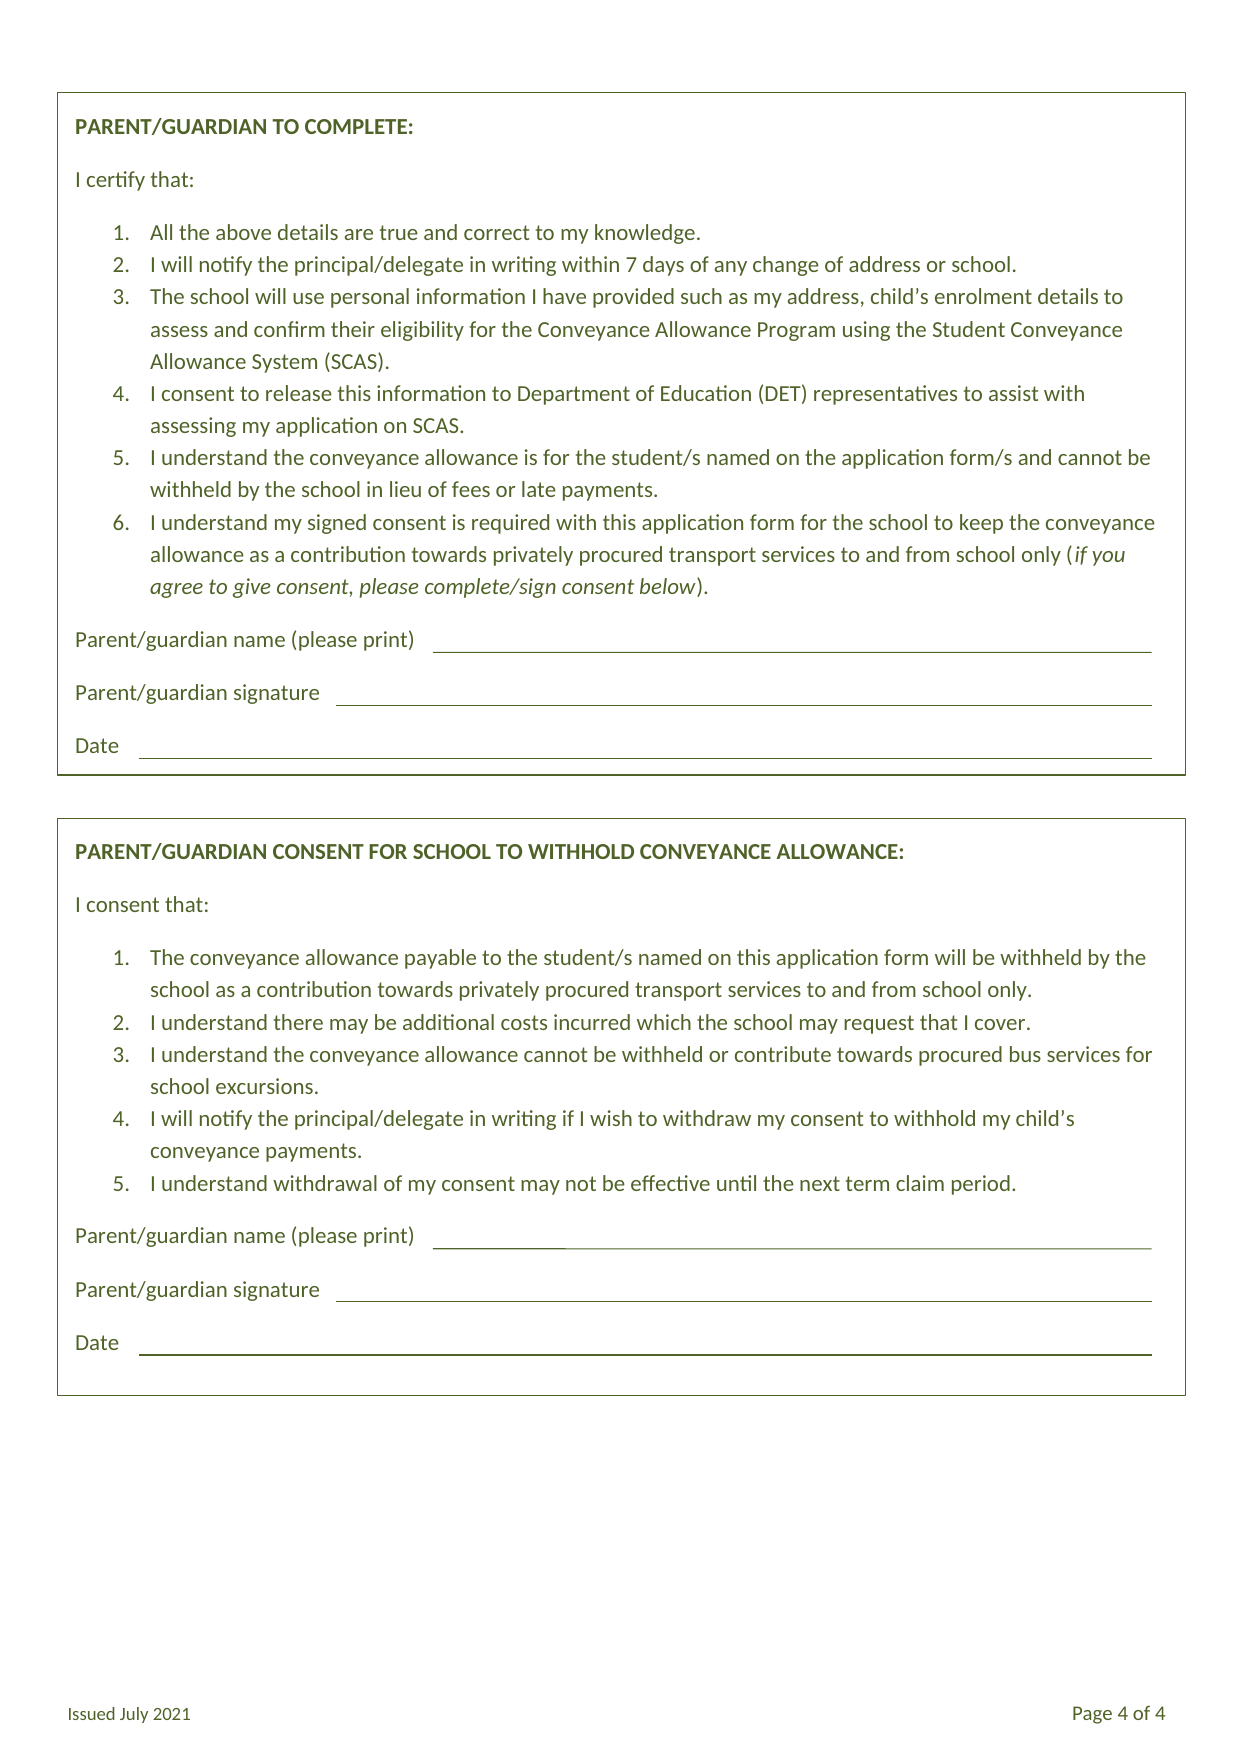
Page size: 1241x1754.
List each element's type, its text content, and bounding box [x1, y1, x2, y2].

text I certify that: [75, 165, 1165, 193]
list The school will use personal information I have provided such as my address, child’s enrolment details to assess and confirm their eligibility for the Conveyance Allowance Program using the Student Conveyance Allowance System (SCAS). [112, 282, 1165, 375]
text PARENT/GUARDIAN TO COMPLETE: [75, 112, 1165, 140]
text I consent that: [75, 890, 1165, 918]
text PARENT/GUARDIAN CONSENT FOR SCHOOL TO WITHHOLD CONVEYANCE ALLOWANCE: [75, 837, 1165, 865]
list I will notify the principal/delegate in writing within 7 days of any change of address or school. [112, 250, 1165, 278]
text Date [75, 731, 1165, 759]
list I understand the conveyance allowance cannot be withheld or contribute towards procured bus services for school excursions. [112, 1040, 1165, 1100]
text Parent/guardian name (please print) [75, 625, 1165, 653]
list I understand there may be additional costs incurred which the school may request that I cover. [112, 1008, 1165, 1036]
text Date [75, 1328, 1165, 1356]
text Parent/guardian signature [75, 678, 1165, 706]
list The conveyance allowance payable to the student/s named on this application form will be withheld by the school as a contribution towards privately procured transport services to and from school only. [112, 943, 1165, 1003]
list I understand my signed consent is required with this application form for the school to keep the conveyance allowance as a contribution towards privately procured transport services to and from school only (if you agree to give consent, please complete/sign consent below). [112, 508, 1165, 600]
list I will notify the principal/delegate in writing if I wish to withdraw my consent to withhold my child’s conveyance payments. [112, 1104, 1165, 1164]
list I consent to release this information to Department of Education (DET) representatives to assist with assessing my application on SCAS. [112, 379, 1165, 439]
text Parent/guardian name (please print) [75, 1222, 1165, 1250]
list I understand withdrawal of my consent may not be effective until the next term claim period. [112, 1169, 1165, 1197]
text Parent/guardian signature [75, 1275, 1165, 1303]
list All the above details are true and correct to my knowledge. [112, 218, 1165, 246]
list I understand the conveyance allowance is for the student/s named on the application form/s and cannot be withheld by the school in lieu of fees or late payments. [112, 443, 1165, 504]
